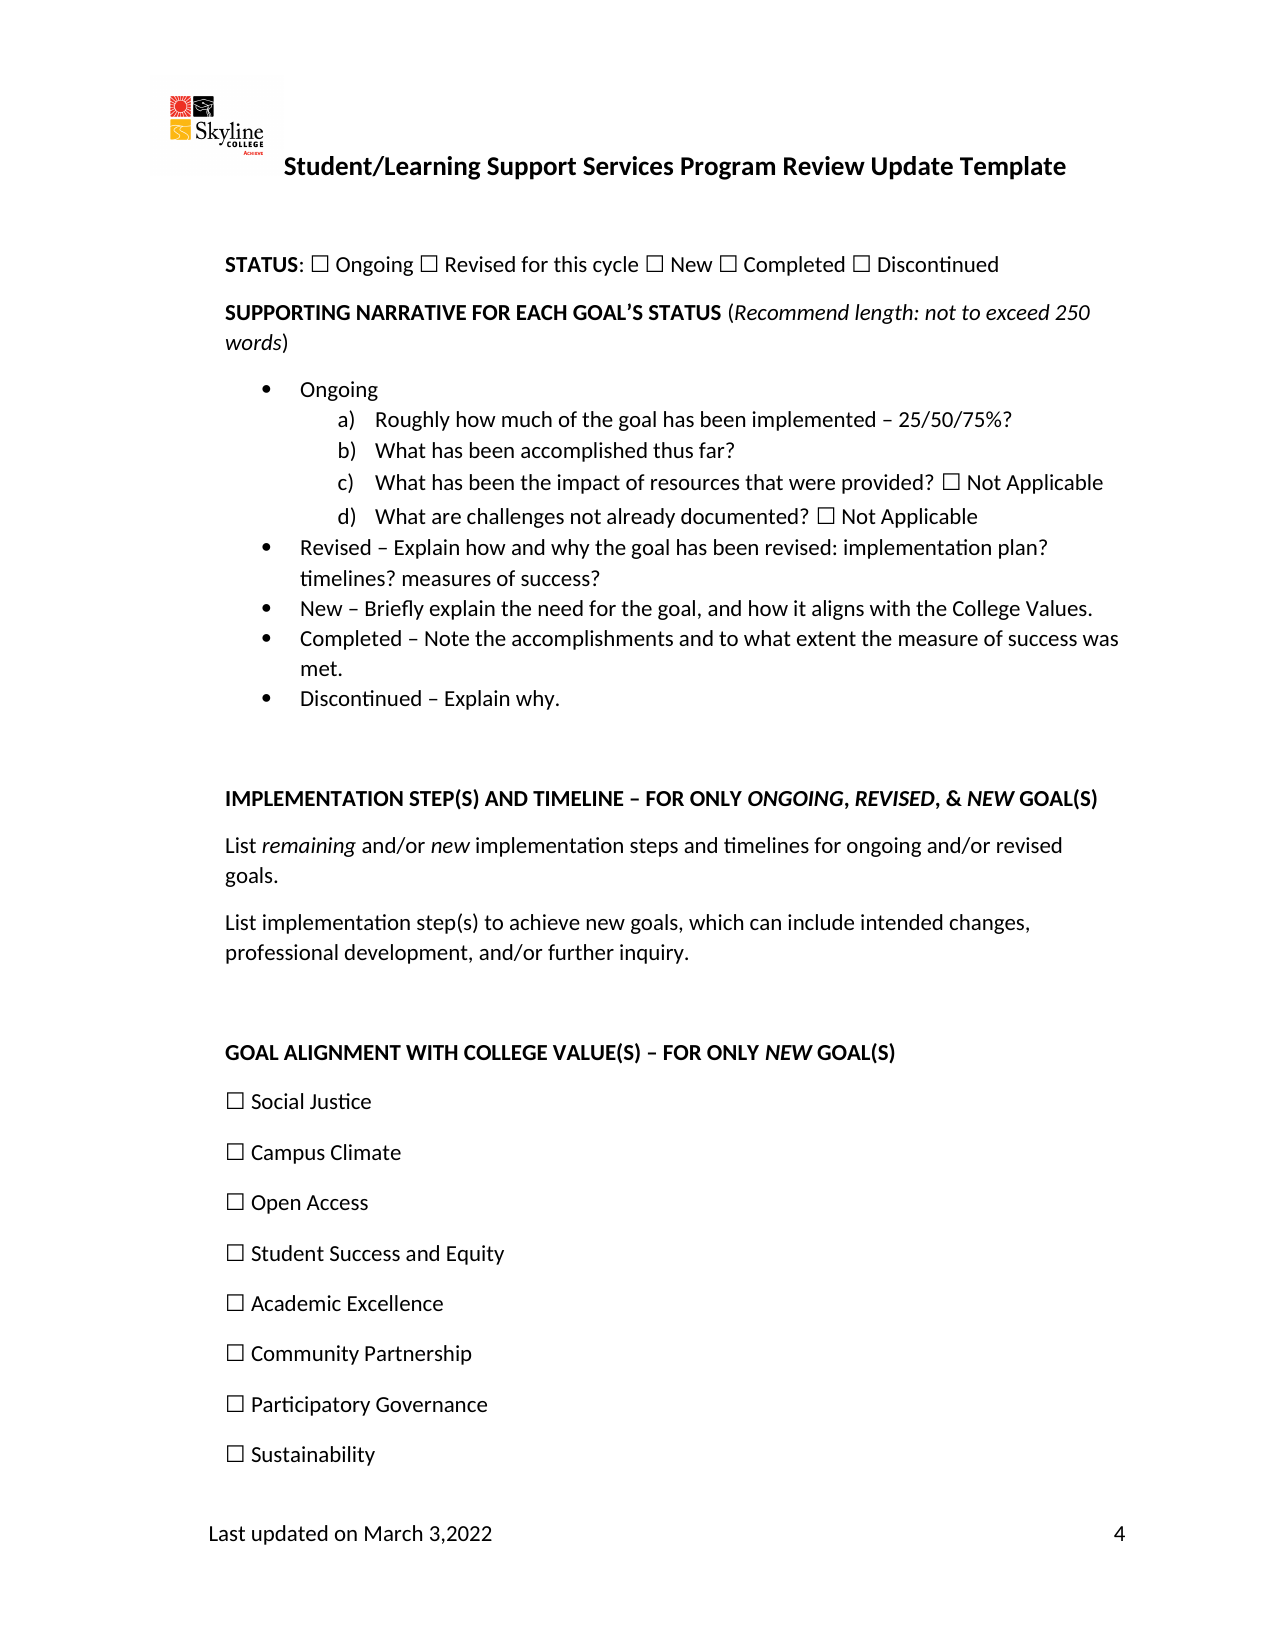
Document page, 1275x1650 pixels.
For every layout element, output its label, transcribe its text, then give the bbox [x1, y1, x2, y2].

list What are challenges not already documented? Not Applicable [337, 500, 1125, 531]
text Academic Excellence [206, 1287, 1125, 1318]
text Participatory Governance [206, 1388, 1125, 1419]
list Roughly how much of the goal has been implemented – 25/50/75%? [337, 406, 1125, 433]
text Student Success and Equity [206, 1237, 1125, 1268]
text IMPLEMENTATION STEP(S) AND TIMELINE – FOR ONLY ONGOING, REVISED, & NEW GOAL(S) [206, 784, 1125, 812]
list Completed – Note the accomplishments and to what extent the measure of success was met. [262, 624, 1125, 682]
text List remaining and/or new implementation steps and timelines for ongoing and/or revised goals. [225, 831, 1125, 889]
text List implementation step(s) to achieve new goals, which can include intended changes, professional development, and/or further inquiry. [225, 908, 1125, 967]
text Community Partnership [206, 1337, 1125, 1369]
text STATUS: Ongoing Revised for this cycle New Completed Discontinued [150, 248, 1125, 279]
text Campus Climate [206, 1136, 1125, 1167]
text SUPPORTING NARRATIVE FOR EACH GOAL’S STATUS (Recommend length: not to exceed 250 words) [150, 298, 1125, 356]
list Ongoing [262, 375, 1125, 403]
text Open Access [206, 1186, 1125, 1217]
list What has been accomplished thus far? [337, 436, 1125, 464]
list Revised – Explain how and why the goal has been revised: implementation plan? timelines? measures of success? [262, 533, 1125, 592]
list Discontinued – Explain why. [262, 684, 1125, 712]
text Social Justice [206, 1085, 1125, 1117]
list New – Briefly explain the need for the goal, and how it aligns with the College Values. [262, 594, 1125, 622]
list What has been the impact of resources that were provided? Not Applicable [337, 466, 1125, 497]
picture [150, 75, 284, 176]
text GOAL ALIGNMENT WITH COLLEGE VALUE(S) – FOR ONLY NEW GOAL(S) [206, 1038, 1125, 1066]
text Sustainability [206, 1438, 1125, 1469]
